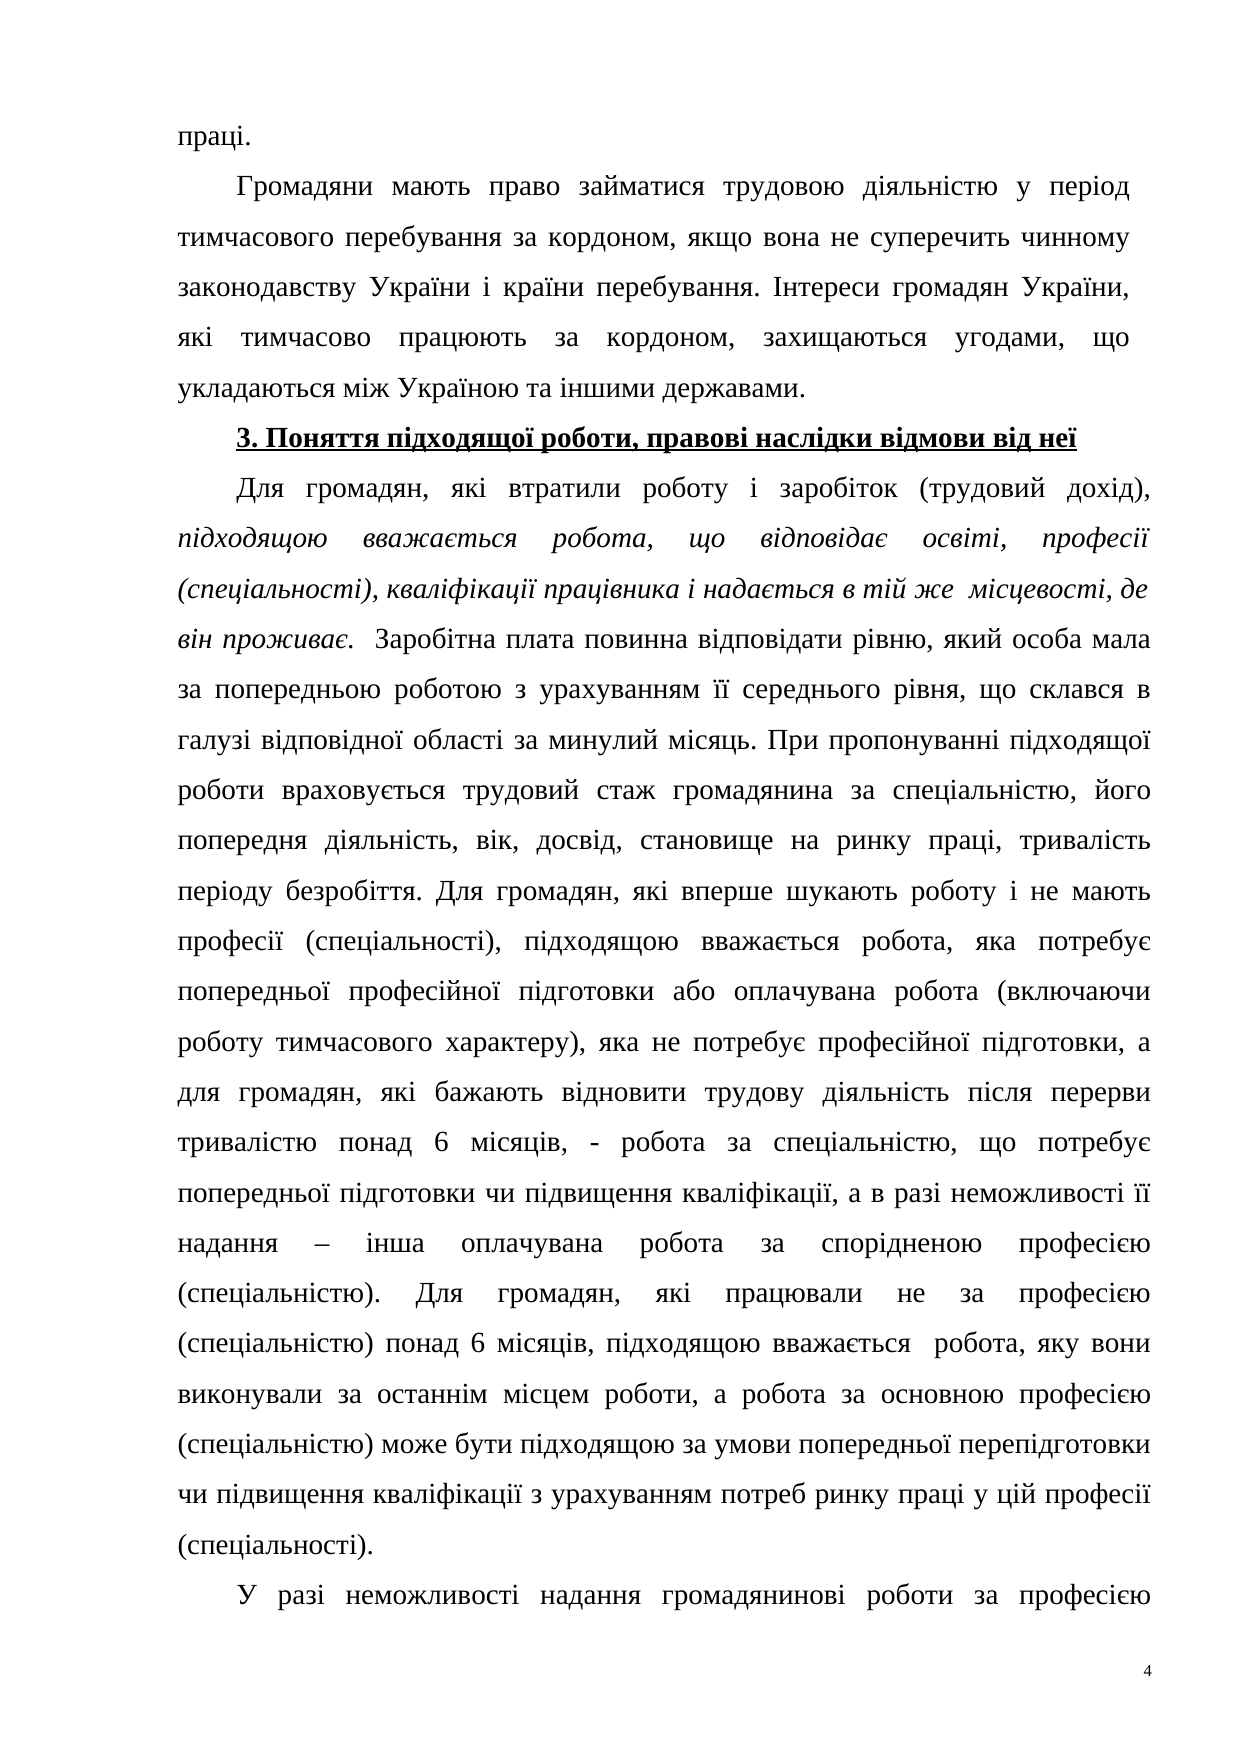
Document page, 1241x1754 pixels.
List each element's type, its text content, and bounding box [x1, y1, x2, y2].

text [177, 1577, 1152, 1611]
text 3. Поняття підходящої роботи, правові наслідки відмови від неї [177, 420, 1152, 453]
text Громадяни мають право займатися трудовою діяльністю у період тимчасового перебування за кордоном, якщо вона не суперечить чинному законодавству України і країни перебування. Інтереси громадян України, які тимчасово працюють за кордоном, захищаються угодами, що укладаються між Україною та іншими державами. [177, 168, 1131, 403]
text Для громадян, які втратили роботу і заробіток (трудовий дохід), підходящою вважається робота, що відповідає освіті, професії (спеціальності), кваліфікації працівника і надається в тій же місцевості, де він проживає. Заробітна плата повинна відповідати рівню, який особа мала за попередньою роботою з урахуванням її середнього рівня, що склався в галузі відповідної області за минулий місяць. При пропонуванні підходящої роботи враховується трудовий стаж громадянина за спеціальністю, його попередня діяльність, вік, досвід, становище на ринку праці, тривалість періоду безробіття. Для громадян, які вперше шукають роботу і не мають професії (спеціальності), підходящою вважається робота, яка потребує попередньої професійної підготовки або оплачувана робота (включаючи роботу тимчасового характеру), яка не потребує професійної підготовки, а для громадян, які бажають відновити трудову діяльність після перерви тривалістю понад 6 місяців, - робота за спеціальністю, що потребує попередньої підготовки чи підвищення кваліфікації, а в разі неможливості її надання – інша оплачувана робота за спорідненою професією (спеціальністю). Для громадян, які працювали не за професією (спеціальністю) понад 6 місяців, підходящою вважається робота, яку вони виконували за останнім місцем роботи, а робота за основною професією (спеціальністю) може бути підходящою за умови попередньої перепідготовки чи підвищення кваліфікації з урахуванням потреб ринку праці у цій професії (спеціальності). [177, 470, 1152, 1560]
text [177, 118, 1131, 152]
